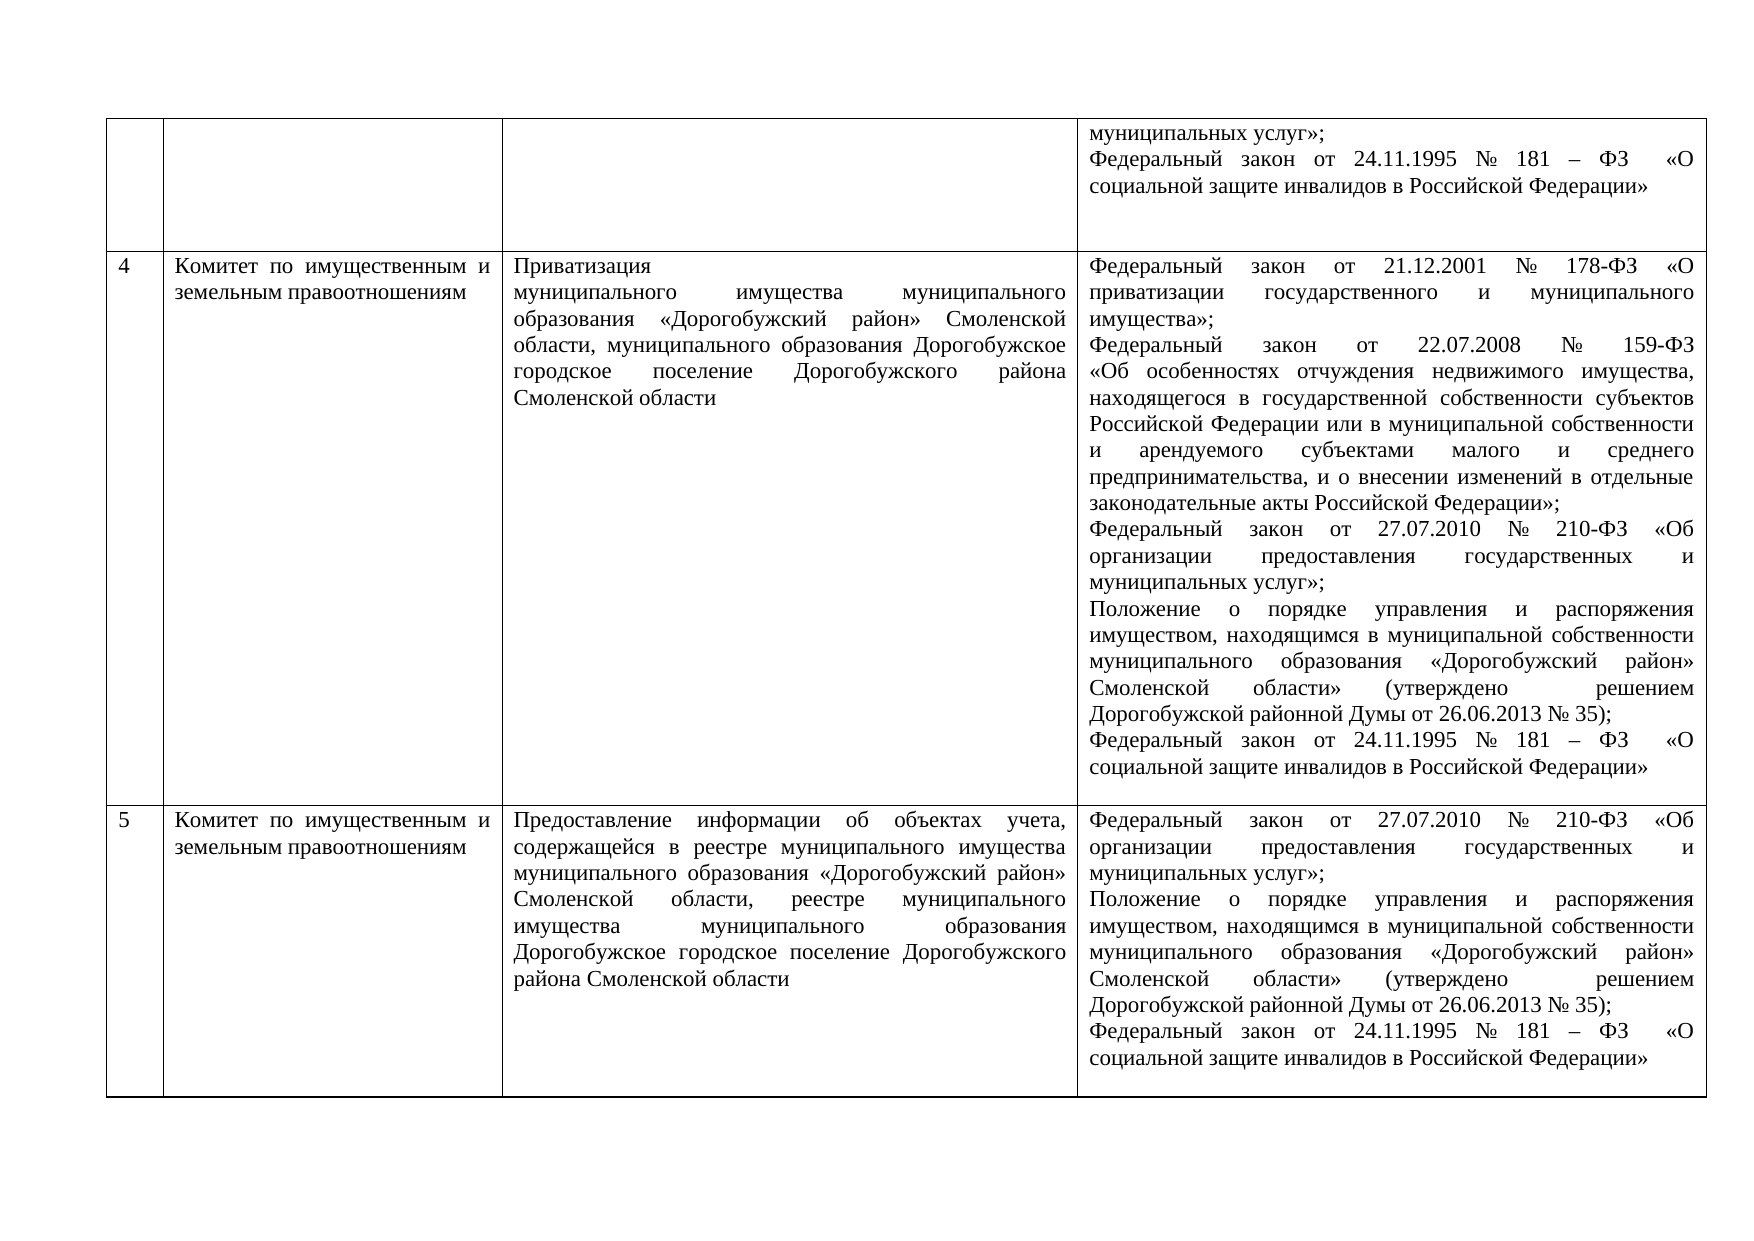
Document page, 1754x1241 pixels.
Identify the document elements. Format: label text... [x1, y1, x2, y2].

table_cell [164, 806, 502, 1096]
table_cell 3 [107, 119, 163, 251]
table_cell 4 [107, 252, 163, 805]
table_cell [1078, 119, 1706, 251]
table_cell Приватизация муниципального имущества муниципального образования «Дорогобужский район» Смоленской области, муниципального образования Дорогобужское городское поселение Дорогобужского района Смоленской области [503, 252, 1077, 805]
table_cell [503, 119, 1077, 251]
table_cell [503, 806, 1077, 1096]
table_cell Комитет по имущественным и земельным правоотношениям [164, 252, 502, 805]
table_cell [164, 119, 502, 251]
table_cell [1078, 806, 1706, 1096]
table_cell Федеральный закон от 21.12.2001 № 178-ФЗ «О приватизации государственного и муниципального имущества»; Федеральный закон от 22.07.2008 № 159-ФЗ «Об особенностях отчуждения недвижимого имущества, находящегося в государственной собственности субъектов Российской Федерации или в муниципальной собственности и арендуемого субъектами малого и среднего предпринимательства, и о внесении изменений в отдельные законодательные акты Российской Федерации»; Федеральный закон от 27.07.2010 № 210-ФЗ «Об организации предоставления государственных и муниципальных услуг»; Положение о порядке управления и распоряжения имуществом, находящимся в муниципальной собственности муниципального образования «Дорогобужский район» Смоленской области» (утверждено решением Дорогобужской районной Думы от 26.06.2013 № 35); Федеральный закон от 24.11.1995 № 181 – ФЗ «О социальной защите инвалидов в Российской Федерации» [1078, 252, 1706, 805]
table_cell 5 [107, 806, 163, 1096]
